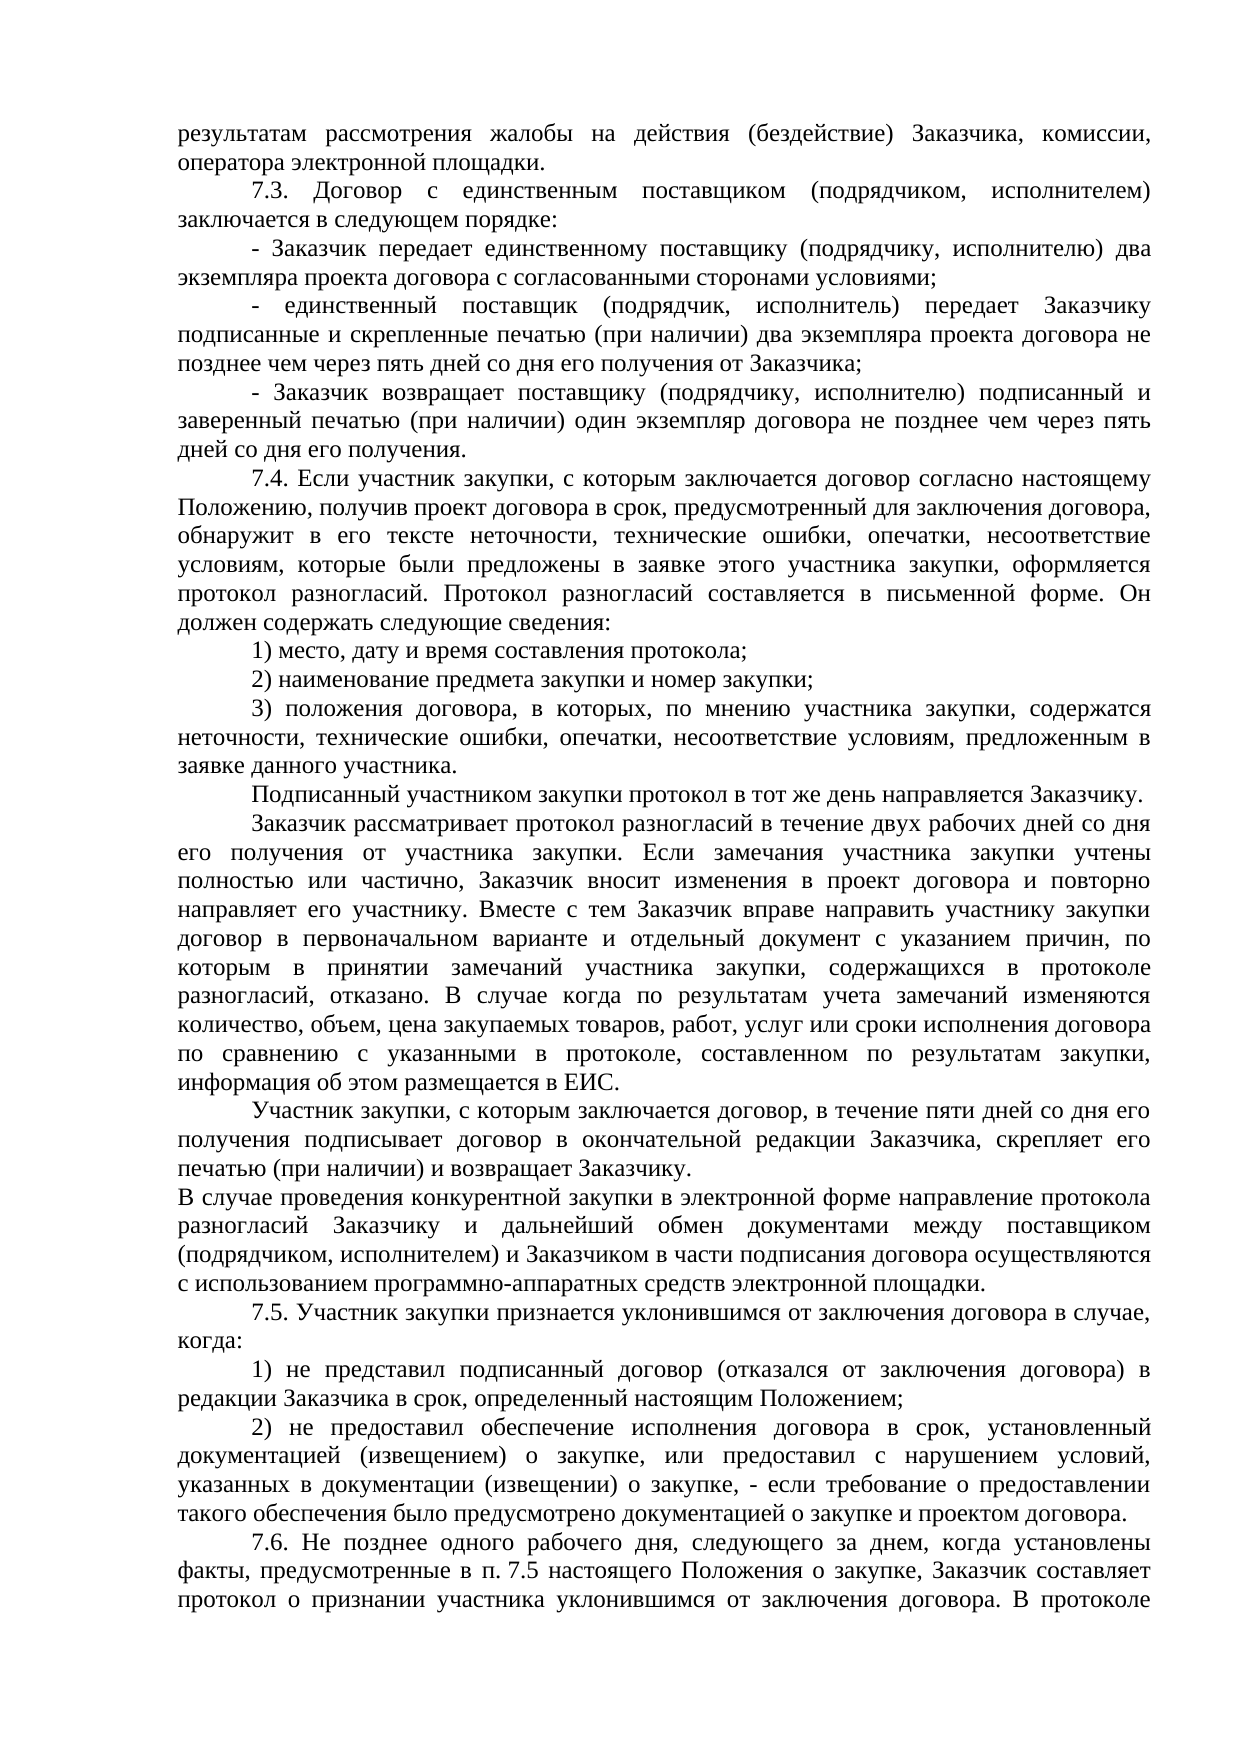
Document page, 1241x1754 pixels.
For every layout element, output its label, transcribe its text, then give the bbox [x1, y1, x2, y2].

text 2) не предоставил обеспечение исполнения договора в срок, установленный документацией (извещением) о закупке, или предоставил с нарушением условий, указанных в документации (извещении) о закупке, - если требование о предоставлении такого обеспечения было предусмотрено документацией о закупке и проектом договора. [177, 1412, 1152, 1527]
text 7.4. Если участник закупки, с которым заключается договор согласно настоящему Положению, получив проект договора в срок, предусмотренный для заключения договора, обнаружит в его тексте неточности, технические ошибки, опечатки, несоответствие условиям, которые были предложены в заявке этого участника закупки, оформляется протокол разногласий. Протокол разногласий составляется в письменной форме. Он должен содержать следующие сведения: [177, 463, 1152, 636]
text 1) место, дату и время составления протокола; [177, 636, 1152, 664]
text 1) не представил подписанный договор (отказался от заключения договора) в редакции Заказчика в срок, определенный настоящим Положением; [177, 1354, 1152, 1412]
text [177, 118, 1152, 176]
text В случае проведения конкурентной закупки в электронной форме направление протокола разногласий Заказчику и дальнейший обмен документами между поставщиком (подрядчиком, исполнителем) и Заказчиком в части подписания договора осуществляются с использованием программно-аппаратных средств электронной площадки. [177, 1182, 1152, 1297]
text 3) положения договора, в которых, по мнению участника закупки, содержатся неточности, технические ошибки, опечатки, несоответствие условиям, предложенным в заявке данного участника. [177, 693, 1152, 779]
text - Заказчик передает единственному поставщику (подрядчику, исполнителю) два экземпляра проекта договора с согласованными сторонами условиями; [177, 233, 1152, 291]
text - Заказчик возвращает поставщику (подрядчику, исполнителю) подписанный и заверенный печатью (при наличии) один экземпляр договора не позднее чем через пять дней со дня его получения. [177, 377, 1152, 463]
text 7.5. Участник закупки признается уклонившимся от заключения договора в случае, когда: [177, 1297, 1152, 1354]
text - единственный поставщик (подрядчик, исполнитель) передает Заказчику подписанные и скрепленные печатью (при наличии) два экземпляра проекта договора не позднее чем через пять дней со дня его получения от Заказчика; [177, 291, 1152, 377]
text Участник закупки, с которым заключается договор, в течение пяти дней со дня его получения подписывает договор в окончательной редакции Заказчика, скрепляет его печатью (при наличии) и возвращает Заказчику. [177, 1096, 1152, 1182]
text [177, 1527, 1152, 1613]
text 2) наименование предмета закупки и номер закупки; [177, 664, 1152, 693]
text Подписанный участником закупки протокол в тот же день направляется Заказчику. [177, 779, 1152, 808]
text Заказчик рассматривает протокол разногласий в течение двух рабочих дней со дня его получения от участника закупки. Если замечания участника закупки учтены полностью или частично, Заказчик вносит изменения в проект договора и повторно направляет его участнику. Вместе с тем Заказчик вправе направить участнику закупки договор в первоначальном варианте и отдельный документ с указанием причин, по которым в принятии замечаний участника закупки, содержащихся в протоколе разногласий, отказано. В случае когда по результатам учета замечаний изменяются количество, объем, цена закупаемых товаров, работ, услуг или сроки исполнения договора по сравнению с указанными в протоколе, составленном по результатам закупки, информация об этом размещается в ЕИС. [177, 808, 1152, 1096]
text 7.3. Договор с единственным поставщиком (подрядчиком, исполнителем) заключается в следующем порядке: [177, 176, 1152, 233]
